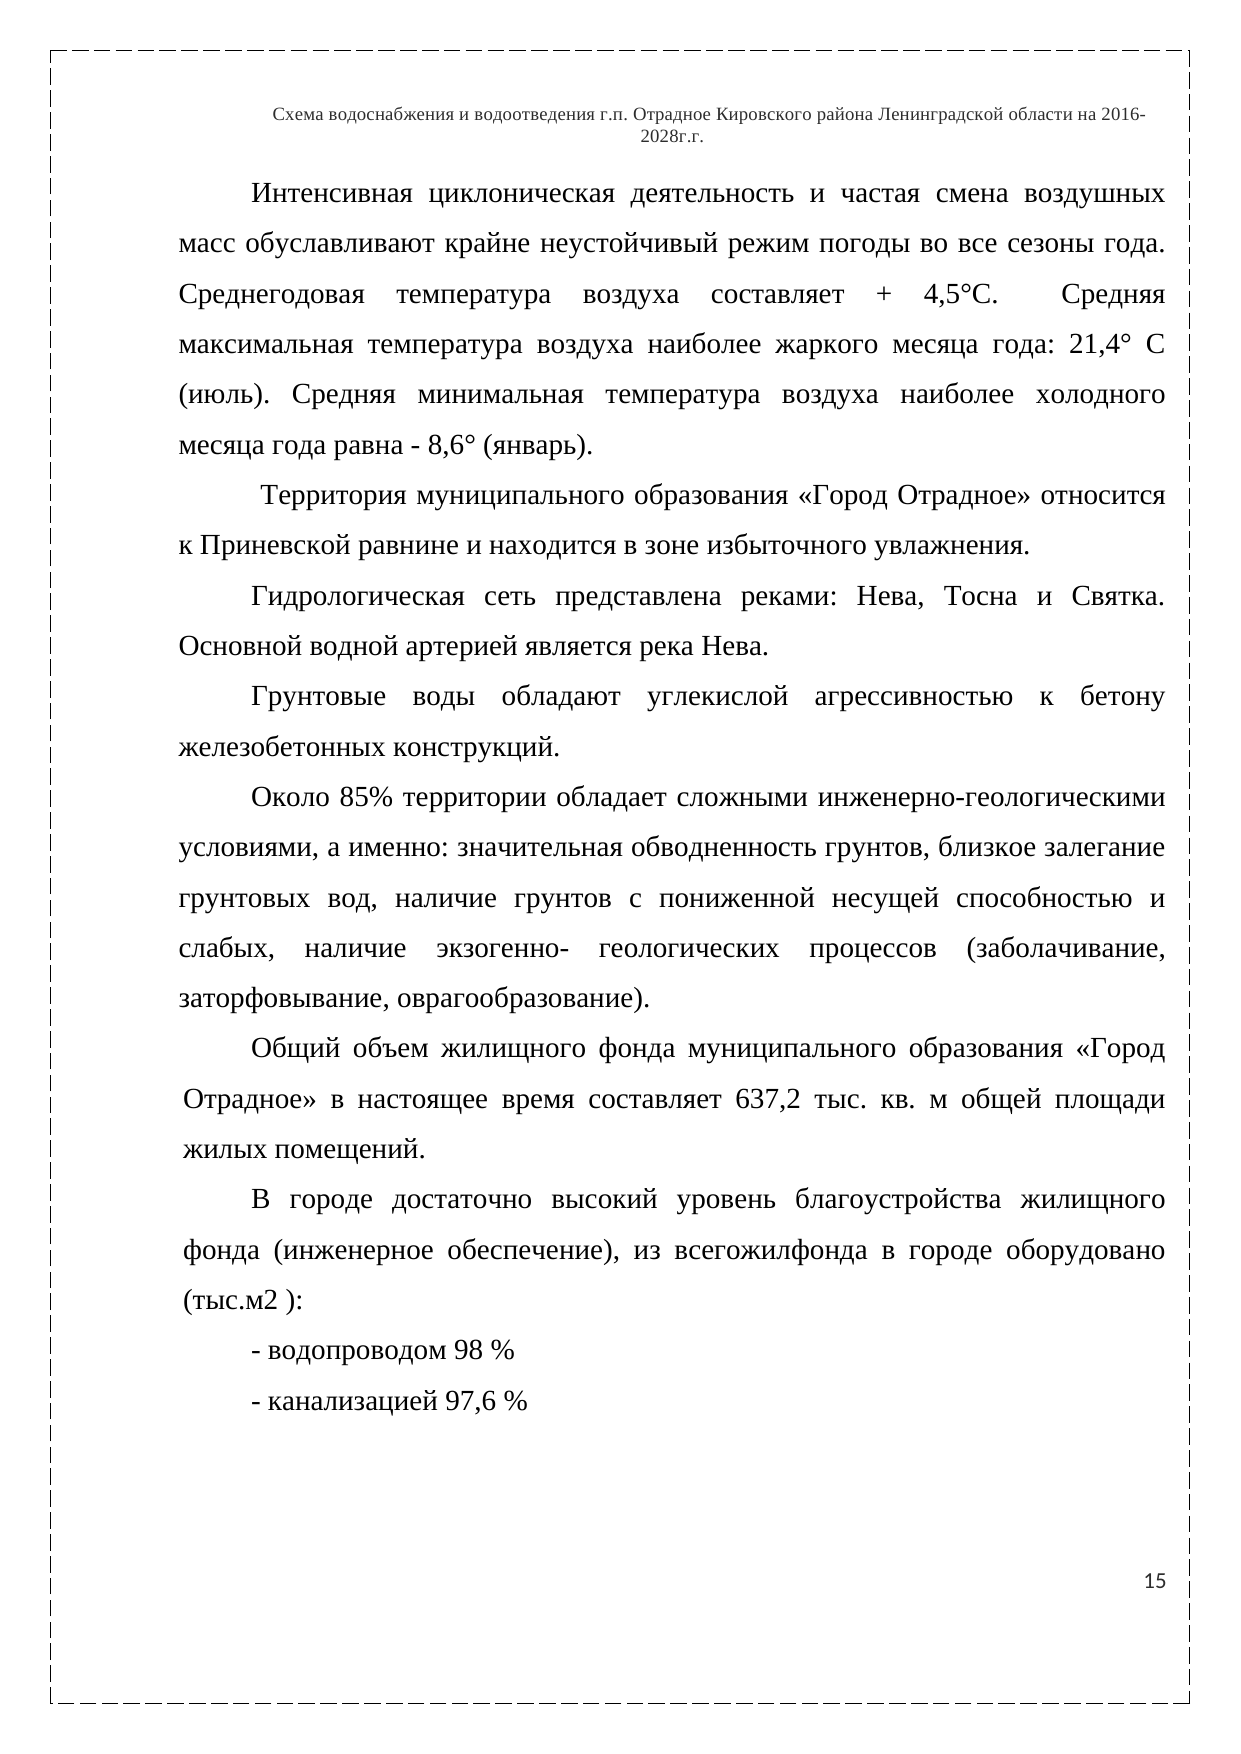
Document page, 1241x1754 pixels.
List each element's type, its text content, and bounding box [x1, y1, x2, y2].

text Около 85% территории обладает сложными инженерно-геологическими условиями, а именно: значительная обводненность грунтов, близкое залегание грунтовых вод, наличие грунтов с пониженной несущей способностью и слабых, наличие экзогенно- геологических процессов (заболачивание, заторфовывание, оврагообразование). [178, 779, 1166, 1014]
text Гидрологическая сеть представлена реками: Нева, Тосна и Святка. Основной водной артерией является река Нева. [178, 578, 1166, 662]
text Территория муниципального образования «Город Отрадное» относится к Приневской равнине и находится в зоне избыточного увлажнения. [178, 477, 1166, 561]
text Общий объем жилищного фонда муниципального образования «Город Отрадное» в настоящее время составляет 637,2 тыс. кв. м общей площади жилых помещений. [183, 1031, 1166, 1165]
text Интенсивная циклоническая деятельность и частая смена воздушных масс обуславливают крайне неустойчивый режим погоды во все сезоны года. Среднегодовая температура воздуха составляет + 4,5°С. Средняя максимальная температура воздуха наиболее жаркого месяца года: 21,4° С (июль). Средняя минимальная температура воздуха наиболее холодного месяца года равна - 8,6° (январь). [178, 175, 1166, 460]
text Грунтовые воды обладают углекислой агрессивностью к бетону железобетонных конструкций. [178, 678, 1166, 762]
text - водопроводом 98 % [183, 1332, 1166, 1366]
text - канализацией 97,6 % [178, 1383, 1166, 1416]
text В городе достаточно высокий уровень благоустройства жилищного фонда (инженерное обеспечение), из всегожилфонда в городе оборудовано (тыс.м2 ): [183, 1182, 1166, 1316]
